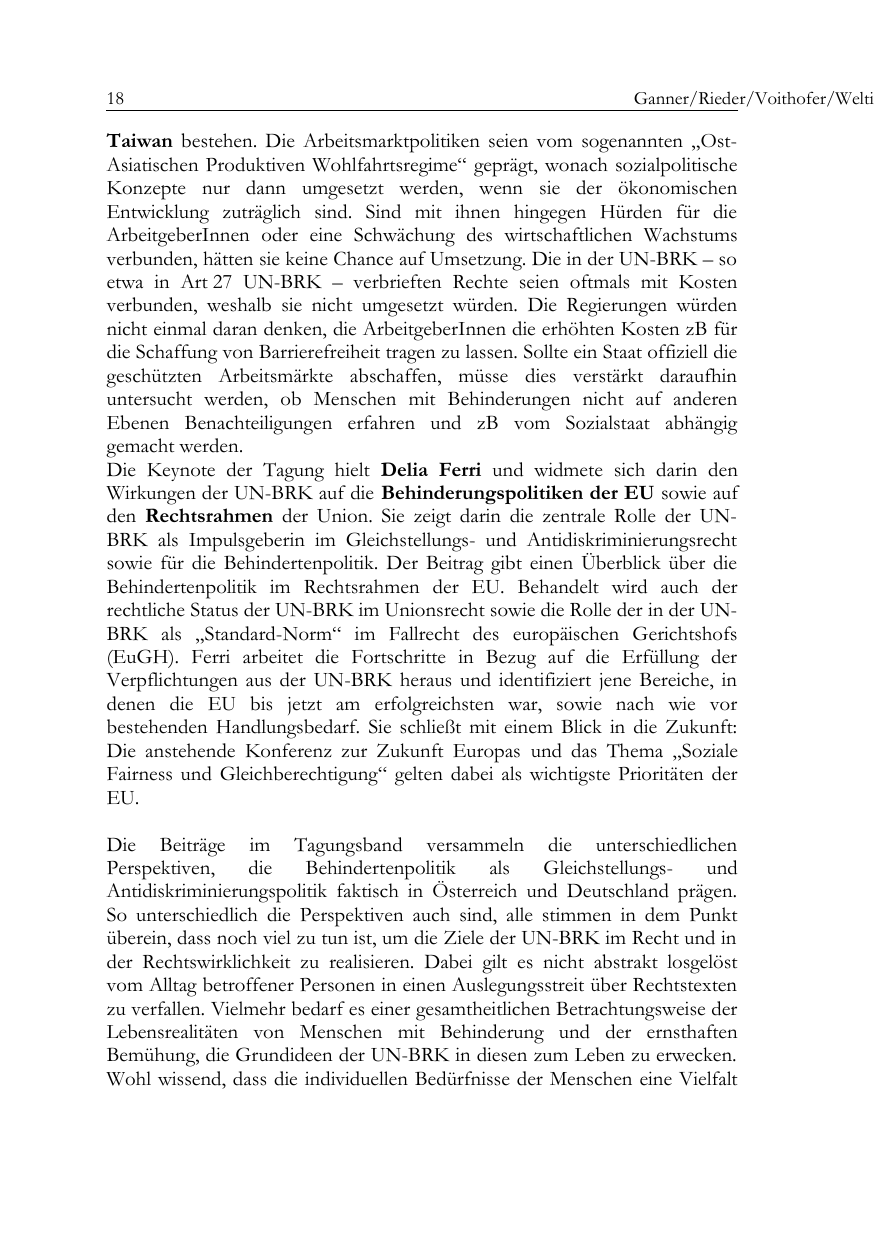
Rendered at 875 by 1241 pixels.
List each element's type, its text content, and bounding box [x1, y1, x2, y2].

text Die Keynote der Tagung hielt Delia Ferri und widmete sich darin den Wirkungen der UN-BRK auf die Behinderungspolitiken der EU sowie auf den Rechtsrahmen der Union. Sie zeigt darin die zentrale Rolle der UN-BRK als Impulsgeberin im Gleichstellungs- und Antidiskriminierungsrecht sowie für die Behindertenpolitik. Der Beitrag gibt einen Überblick über die Behindertenpolitik im Rechtsrahmen der EU. Behandelt wird auch der rechtliche Status der UN-BRK im Unionsrecht sowie die Rolle der in der UN-BRK als „Standard-Norm“ im Fallrecht des europäischen Gerichtshofs (EuGH). Ferri arbeitet die Fortschritte in Bezug auf die Erfüllung der Verpflichtungen aus der UN-BRK heraus und identifiziert jene Bereiche, in denen die EU bis jetzt am erfolgreichsten war, sowie nach wie vor bestehenden Handlungsbedarf. Sie schließt mit einem Blick in die Zukunft: Die anstehende Konferenz zur Zukunft Europas und das Thema „Soziale Fairness und Gleichberechtigung“ gelten dabei als wichtigste Prioritäten der EU. [106, 458, 738, 809]
